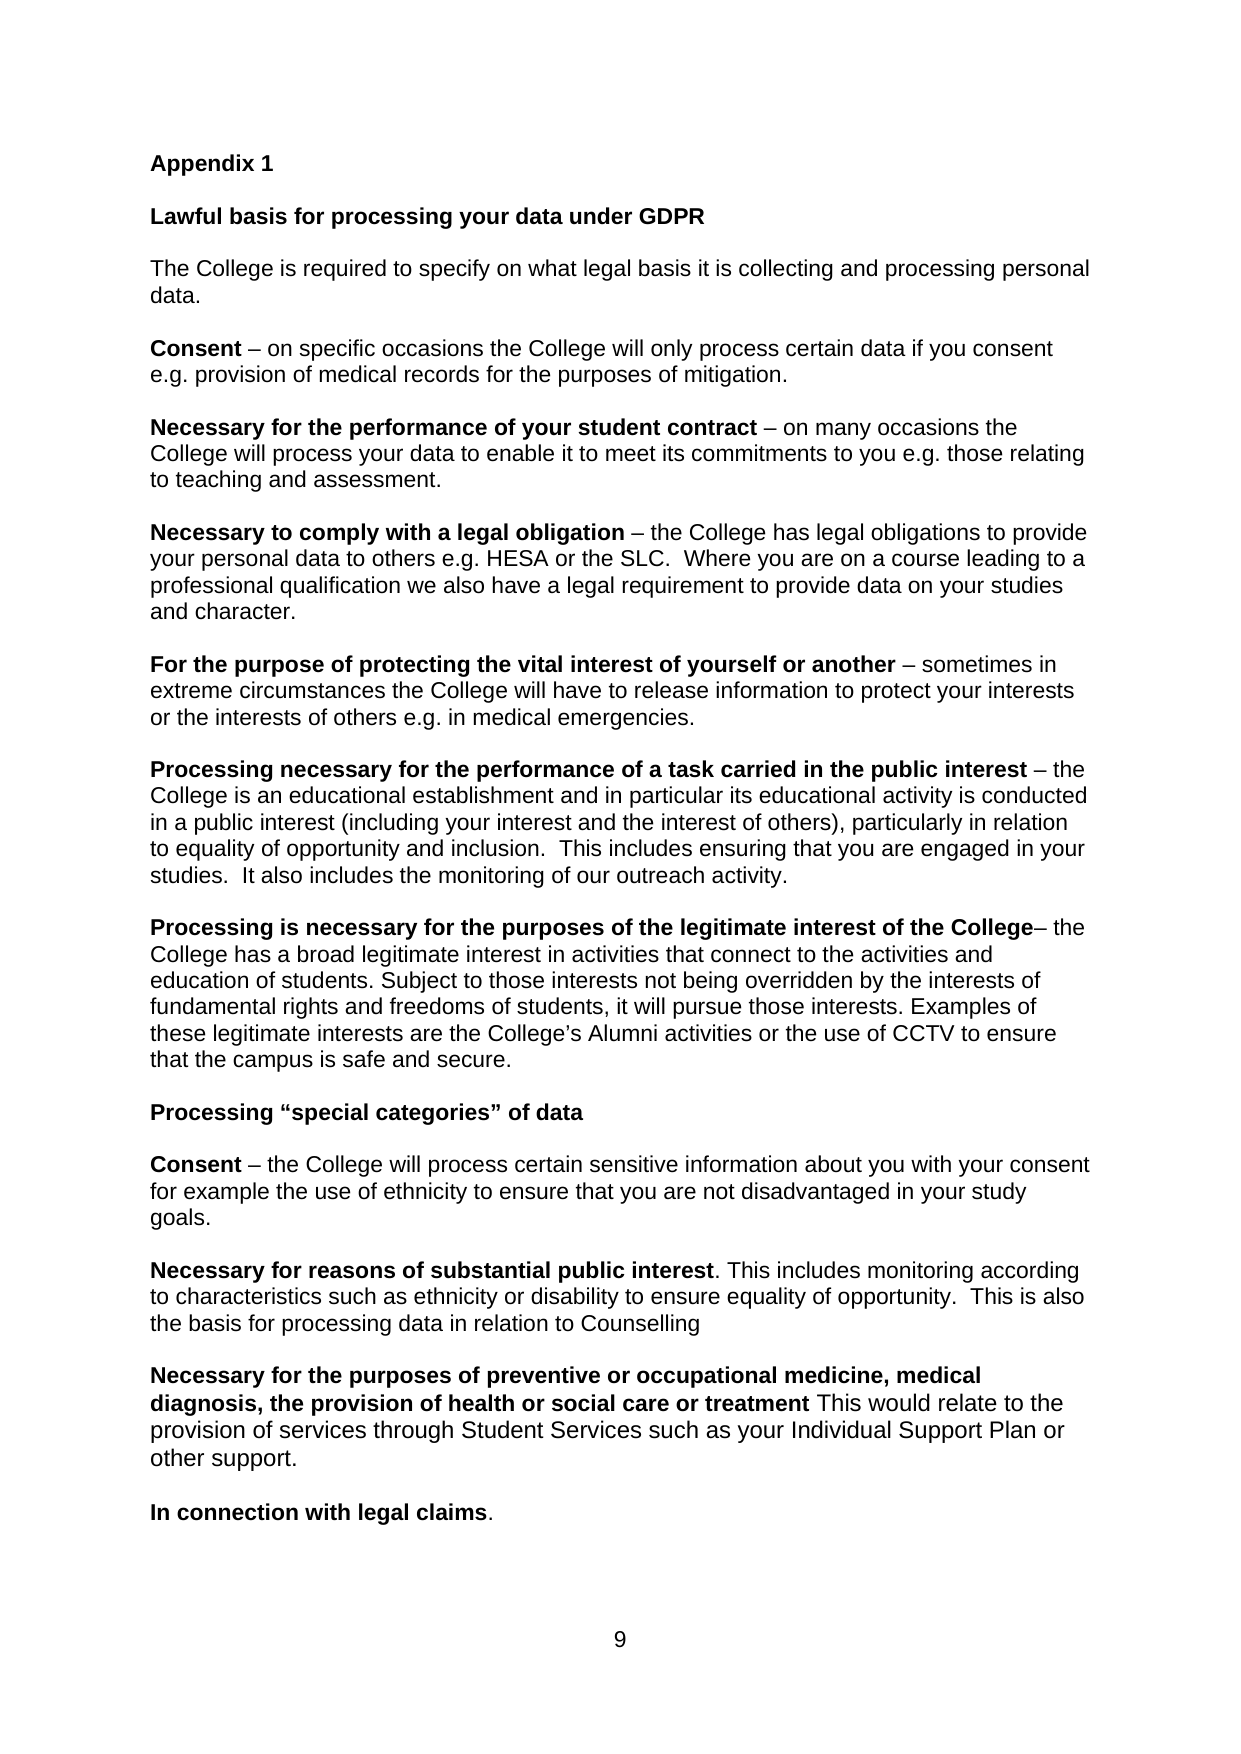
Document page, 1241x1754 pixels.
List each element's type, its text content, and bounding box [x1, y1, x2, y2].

text Necessary for the purposes of preventive or occupational medicine, medical diagnosis, the provision of health or social care or treatment This would relate to the provision of services through Student Services such as your Individual Support Plan or other support. [150, 1362, 1090, 1471]
text The College is required to specify on what legal basis it is collecting and processing personal data. [150, 255, 1090, 308]
text Processing is necessary for the purposes of the legitimate interest of the College– the College has a broad legitimate interest in activities that connect to the activities and education of students. Subject to those interests not being overridden by the interests of fundamental rights and freedoms of students, it will pursue those interests. Examples of these legitimate interests are the College’s Alumni activities or the use of CCTV to ensure that the campus is safe and secure. [150, 914, 1090, 1072]
text Necessary to comply with a legal obligation – the College has legal obligations to provide your personal data to others e.g. HESA or the SLC. Where you are on a course leading to a professional qualification we also have a legal requirement to provide data on your studies and character. [150, 519, 1090, 624]
text In connection with legal claims. [150, 1499, 1090, 1553]
text Lawful basis for processing your data under GDPR [150, 203, 1090, 229]
text Processing necessary for the performance of a task carried in the public interest – the College is an educational establishment and in particular its educational activity is conducted in a public interest (including your interest and the interest of others), particularly in relation to equality of opportunity and inclusion. This includes ensuring that you are engaged in your studies. It also includes the monitoring of our outreach activity. [150, 756, 1090, 888]
text Consent – the College will process certain sensitive information about you with your consent for example the use of ethnicity to ensure that you are not disadvantaged in your study goals. [150, 1151, 1090, 1231]
text Processing “special categories” of data [150, 1099, 1090, 1125]
text Necessary for reasons of substantial public interest. This includes monitoring according to characteristics such as ethnicity or disability to ensure equality of opportunity. This is also the basis for processing data in relation to Counselling [150, 1257, 1090, 1336]
text For the purpose of protecting the vital interest of yourself or another – sometimes in extreme circumstances the College will have to release information to protect your interests or the interests of others e.g. in medical emergencies. [150, 651, 1090, 730]
text Appendix 1 [150, 150, 1090, 176]
text Necessary for the performance of your student contract – on many occasions the College will process your data to enable it to meet its commitments to you e.g. those relating to teaching and assessment. [150, 413, 1090, 493]
text Consent – on specific occasions the College will only process certain data if you consent e.g. provision of medical records for the purposes of mitigation. [150, 334, 1090, 387]
